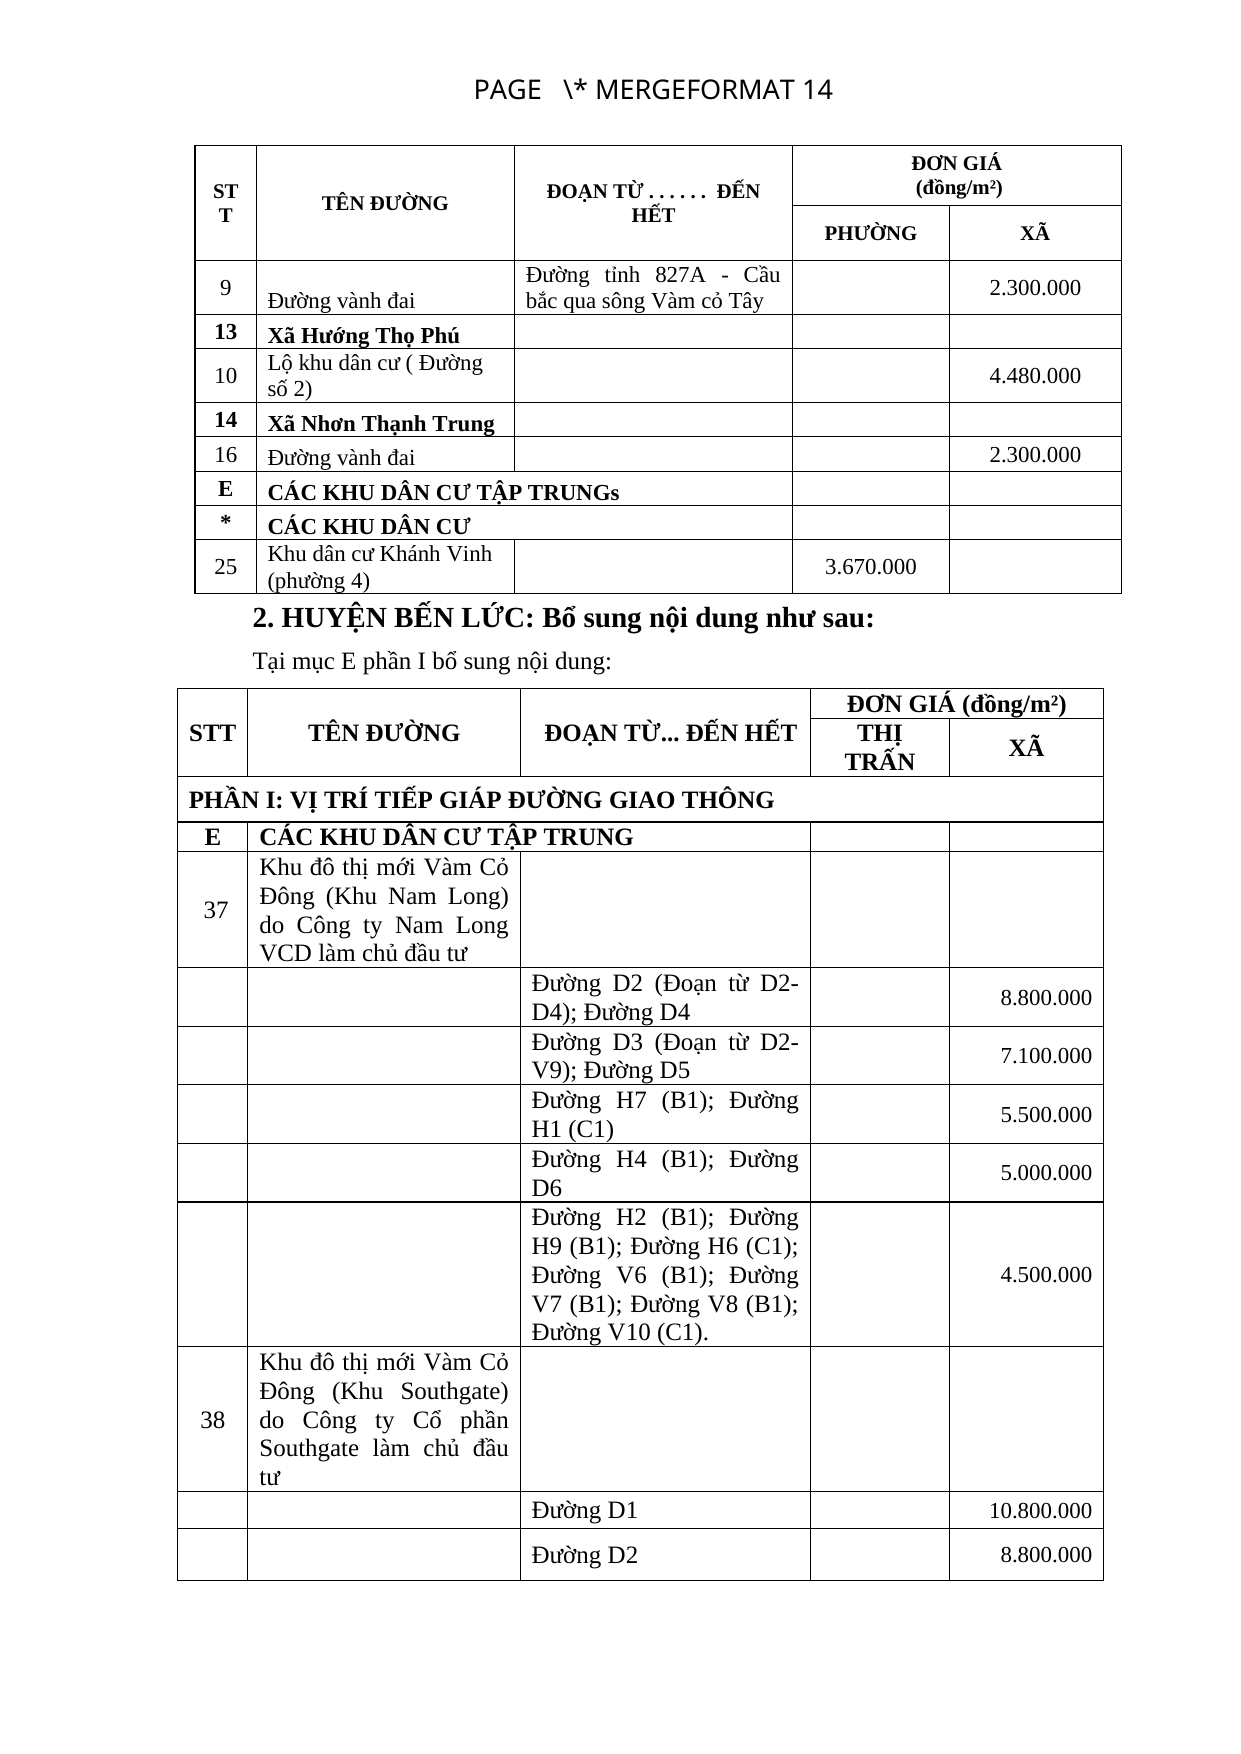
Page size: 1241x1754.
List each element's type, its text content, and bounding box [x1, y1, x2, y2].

table_cell 4.500.000 [950, 1203, 1103, 1346]
text 2. HUYỆN BẾN LỨC: Bổ sung nội dung như sau: [177, 600, 1122, 634]
table_cell 37 [178, 852, 247, 967]
table_header TÊN ĐƯỜNG [248, 689, 520, 776]
table_cell [793, 261, 949, 314]
table_header ĐOẠN TỪ... ĐẾN HẾT [521, 689, 810, 776]
table_cell [811, 823, 949, 851]
table_cell [793, 472, 949, 505]
table_cell Khu đô thị mới Vàm Cỏ Đông (Khu Southgate) do Công ty Cổ phần Southgate làm chủ đầu tư [248, 1347, 520, 1491]
table_cell [793, 437, 949, 471]
table_cell THỊ TRẤN [811, 719, 949, 776]
table_cell [950, 315, 1121, 348]
table_cell Đường D1 [521, 1492, 810, 1528]
table_cell [248, 1144, 520, 1201]
table_cell Đường tỉnh 827A - Cầu bắc qua sông Vàm cỏ Tây [515, 261, 792, 314]
table_cell [811, 1347, 949, 1491]
table_cell 4.480.000 [950, 349, 1121, 402]
table_cell [811, 1529, 949, 1580]
table_cell [248, 1492, 520, 1528]
text Tại mục E phần I bổ sung nội dung: [177, 646, 1122, 675]
table_cell 10.800.000 [950, 1492, 1103, 1528]
table_cell 8.800.000 [950, 1529, 1103, 1580]
table_cell 9 [196, 261, 256, 314]
table_cell Khu dân cư Khánh Vinh (phường 4) [257, 540, 514, 593]
table_cell * [196, 506, 256, 539]
table_cell Khu đô thị mới Vàm Cỏ Đông (Khu Nam Long) do Công ty Nam Long VCD làm chủ đầu tư [248, 852, 520, 967]
table_cell 5.000.000 [950, 1144, 1103, 1201]
table_cell 25 [196, 540, 256, 593]
table_header TÊN ĐƯỜNG [257, 146, 514, 260]
table_cell 7.100.000 [950, 1027, 1103, 1084]
table_cell [178, 1027, 247, 1084]
table_cell E [196, 472, 256, 505]
table_cell [811, 1027, 949, 1084]
table_cell XÃ [950, 206, 1121, 260]
table_cell [950, 540, 1121, 593]
table_cell [178, 1144, 247, 1201]
table_cell [515, 437, 792, 471]
table_cell 10 [196, 349, 256, 402]
table_cell 14 [196, 403, 256, 436]
table_cell 5.500.000 [950, 1085, 1103, 1143]
table_cell Đường H2 (B1); Đường H9 (B1); Đường H6 (C1); Đường V6 (B1); Đường V7 (B1); Đường V8 (B1); Đường V10 (C1). [521, 1203, 810, 1346]
table_cell Đường D3 (Đoạn từ D2-V9); Đường D5 [521, 1027, 810, 1084]
table_cell 16 [196, 437, 256, 471]
table_cell Lộ khu dân cư ( Đường số 2) [257, 349, 514, 402]
table_cell Đường H4 (B1); Đường D6 [521, 1144, 810, 1201]
table_cell [515, 315, 792, 348]
table_cell [178, 968, 247, 1026]
table_cell [950, 823, 1103, 851]
table_cell [950, 1347, 1103, 1491]
table_cell CÁC KHU DÂN CƯ TẬP TRUNGs [257, 472, 792, 505]
table_cell [521, 1347, 810, 1491]
table_header ĐƠN GIÁ (đồng/m²) [811, 689, 1103, 717]
table_cell [793, 403, 949, 436]
table_cell Đường vành đai [257, 437, 514, 471]
table_cell [515, 349, 792, 402]
table_cell [950, 852, 1103, 967]
table_cell [178, 1203, 247, 1346]
table_cell PHẦN I: VỊ TRÍ TIẾP GIÁP ĐƯỜNG GIAO THÔNG [178, 777, 1103, 821]
table_cell XÃ [950, 719, 1103, 776]
table_cell [178, 1492, 247, 1528]
table_cell [248, 968, 520, 1026]
table_cell [811, 968, 949, 1026]
table_cell [178, 1529, 247, 1580]
table_cell [950, 472, 1121, 505]
table_header ĐOẠN TỪ . . . . . . ĐẾN HẾT [515, 146, 792, 260]
table_cell 38 [178, 1347, 247, 1491]
table_cell [248, 1085, 520, 1143]
table_cell [248, 1027, 520, 1084]
table_cell 2.300.000 [950, 261, 1121, 314]
table_cell [811, 852, 949, 967]
table_cell [811, 1085, 949, 1143]
table_cell Xã Hướng Thọ Phú [257, 315, 514, 348]
table_cell 8.800.000 [950, 968, 1103, 1026]
table_cell [811, 1203, 949, 1346]
table_header STT [196, 146, 256, 260]
table_cell 13 [196, 315, 256, 348]
table_cell [793, 315, 949, 348]
table_header ĐƠN GIÁ (đồng/m²) [793, 146, 1121, 205]
table_cell [248, 1203, 520, 1346]
table_cell [793, 506, 949, 539]
table_cell CÁC KHU DÂN CƯ [257, 506, 792, 539]
table_cell [515, 403, 792, 436]
table_cell [178, 1085, 247, 1143]
table_cell PHƯỜNG [793, 206, 949, 260]
table_cell [515, 540, 792, 593]
table_cell [950, 506, 1121, 539]
table_cell CÁC KHU DÂN CƯ TẬP TRUNG [248, 823, 810, 851]
table_cell E [178, 823, 247, 851]
table_cell Đường H7 (B1); Đường H1 (C1) [521, 1085, 810, 1143]
table_cell Đường D2 [521, 1529, 810, 1580]
table_cell [793, 349, 949, 402]
table_cell [248, 1529, 520, 1580]
table_cell Đường D2 (Đoạn từ D2-D4); Đường D4 [521, 968, 810, 1026]
table_cell Xã Nhơn Thạnh Trung [257, 403, 514, 436]
table_cell Đường vành đai [257, 261, 514, 314]
table_cell [521, 852, 810, 967]
table_header STT [178, 689, 247, 776]
table_cell [811, 1492, 949, 1528]
table_cell [811, 1144, 949, 1201]
table_cell 2.300.000 [950, 437, 1121, 471]
table_cell 3.670.000 [793, 540, 949, 593]
table_cell [950, 403, 1121, 436]
